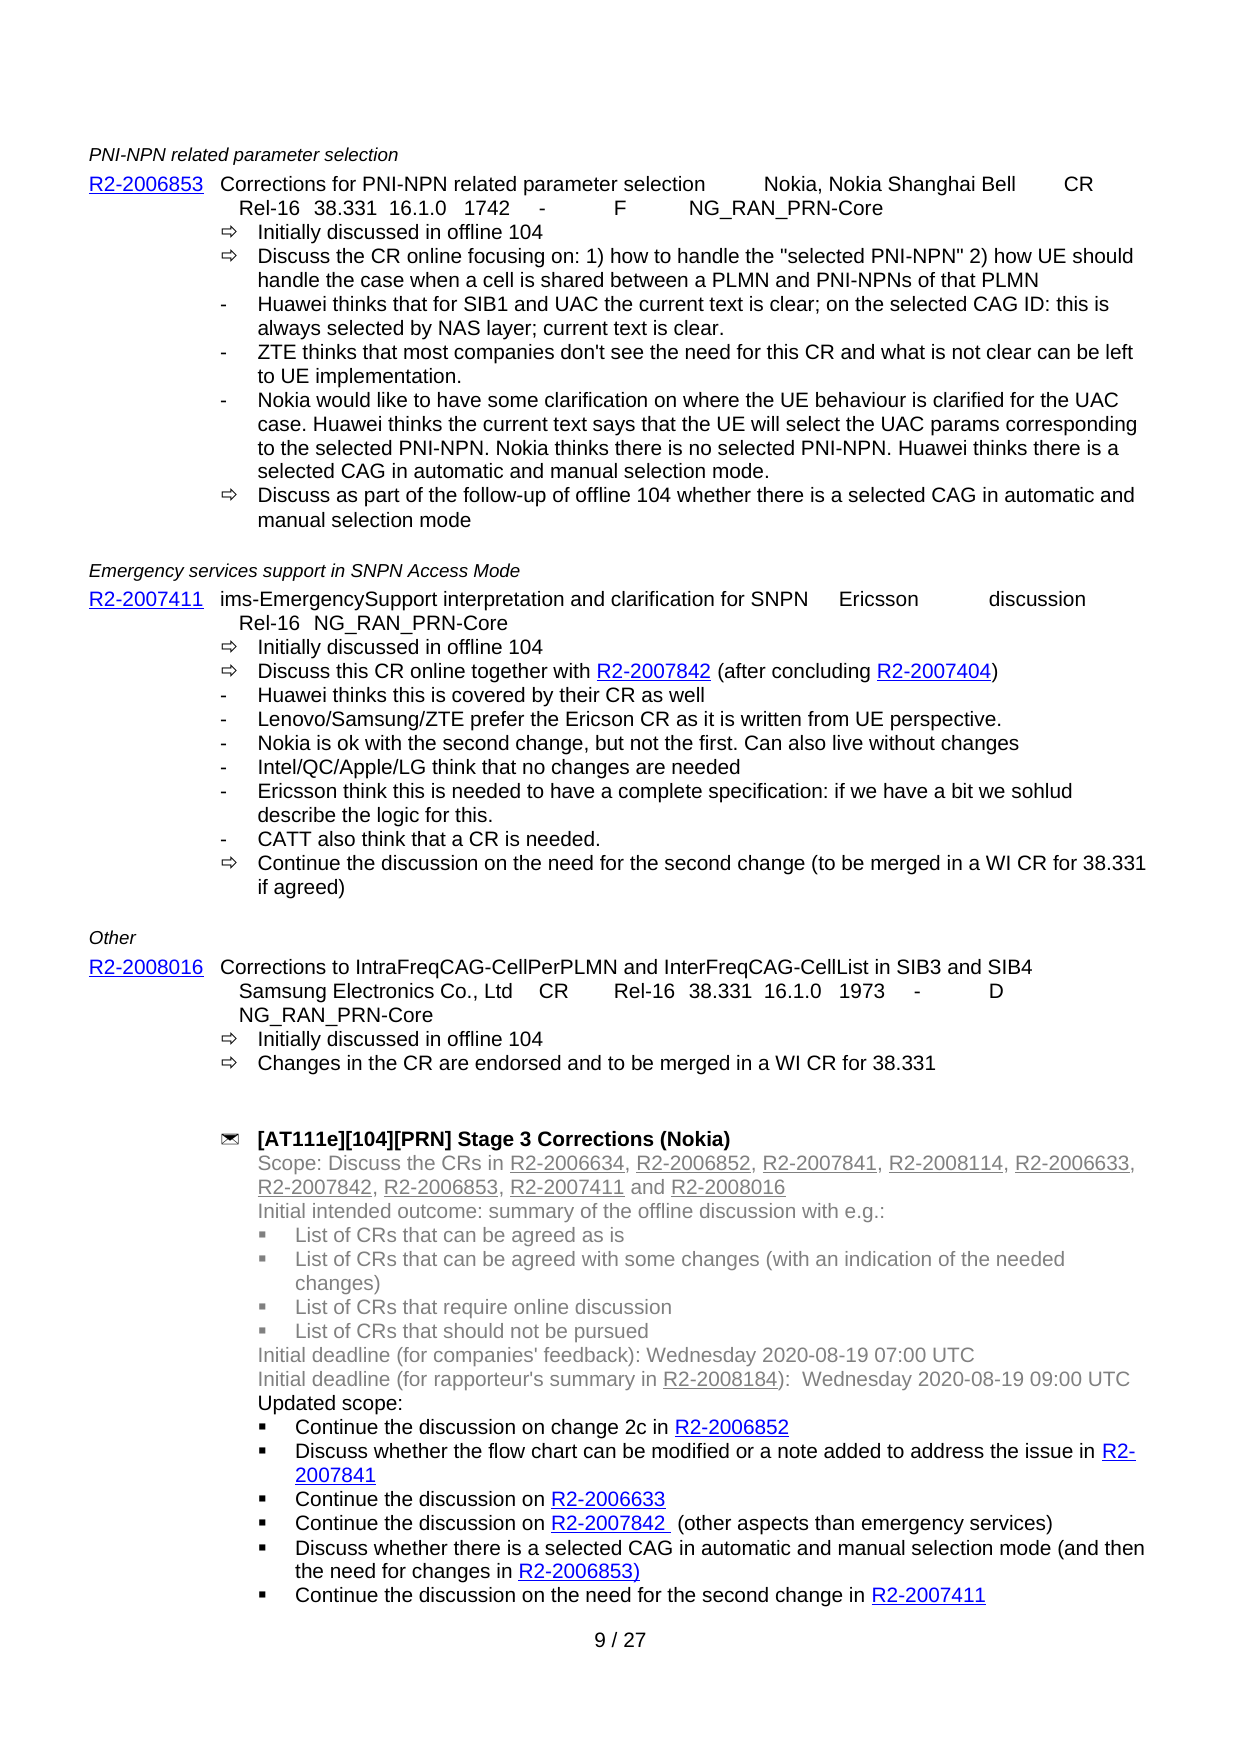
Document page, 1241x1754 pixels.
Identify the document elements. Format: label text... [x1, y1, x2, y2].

list Discuss whether the flow chart can be modified or a note added to address the issue in R2-2007841 [257, 1439, 1152, 1487]
list Nokia is ok with the second change, but not the first. Can also live without changes [220, 731, 1152, 755]
list ZTE thinks that most companies don't see the need for this CR and what is not clear can be left to UE implementation. [220, 339, 1152, 387]
list Initially discussed in offline 104 [220, 1027, 1152, 1051]
list List of CRs that should not be pursued [257, 1319, 1152, 1343]
list Initially discussed in offline 104 [220, 219, 1152, 244]
list Huawei thinks that for SIB1 and UAC the current text is clear; on the selected CAG ID: this is always selected by NAS layer; current text is clear. [220, 292, 1152, 339]
list Nokia would like to have some clarification on where the UE behaviour is clarified for the UAC case. Huawei thinks the current text says that the UE will select the UAC params corresponding to the selected PNI-NPN. Nokia thinks there is no selected PNI-NPN. Huawei thinks there is a selected CAG in automatic and manual selection mode. [220, 387, 1152, 483]
list List of CRs that require online discussion [257, 1295, 1152, 1319]
list Continue the discussion on R2-2006633 [257, 1487, 1152, 1511]
list Intel/QC/Apple/LG think that no changes are needed [220, 755, 1152, 779]
title R2-2006853 Corrections for PNI-NPN related parameter selection Nokia, Nokia Shanghai Bell CR Rel-16 38.331 16.1.0 1742 - F NG_RAN_PRN-Core [89, 172, 1152, 219]
text Other [89, 927, 1152, 949]
list Continue the discussion on change 2c in R2-2006852 [257, 1415, 1152, 1439]
list Discuss whether there is a selected CAG in automatic and manual selection mode (and then the need for changes in R2-2006853) [257, 1535, 1152, 1583]
list List of CRs that can be agreed with some changes (with an indication of the needed changes) [257, 1247, 1152, 1295]
text Initial deadline (for companies' feedback): Wednesday 2020-08-19 07:00 UTC [257, 1343, 1152, 1367]
text Updated scope: [257, 1391, 1152, 1415]
list Ericsson think this is needed to have a complete specification: if we have a bit we sohlud describe the logic for this. [220, 779, 1152, 827]
text Emergency services support in SNPN Access Mode [89, 559, 1152, 581]
list Discuss this CR online together with R2-2007842 (after concluding R2-2007404) [220, 659, 1152, 683]
text PNI-NPN related parameter selection [89, 144, 1152, 165]
title R2-2007411 ims-EmergencySupport interpretation and clarification for SNPN Ericsson discussion Rel-16 NG_RAN_PRN-Core [89, 587, 1152, 635]
title R2-2008016 Corrections to IntraFreqCAG-CellPerPLMN and InterFreqCAG-CellList in SIB3 and SIB4 Samsung Electronics Co., Ltd CR Rel-16 38.331 16.1.0 1973 - D NG_RAN_PRN-Core [89, 955, 1152, 1027]
text Initial deadline (for rapporteur's summary in R2-2008184): Wednesday 2020-08-19 09:00 UTC [257, 1367, 1152, 1391]
list Changes in the CR are endorsed and to be merged in a WI CR for 38.331 [220, 1051, 1152, 1075]
list Continue the discussion on the need for the second change (to be merged in a WI CR for 38.331 if agreed) [220, 851, 1152, 899]
list CATT also think that a CR is needed. [220, 827, 1152, 851]
text Scope: Discuss the CRs in R2-2006634, R2-2006852, R2-2007841, R2-2008114, R2-2006633, R2-2007842, R2-2006853, R2-2007411 and R2-2008016 [257, 1151, 1152, 1199]
list Huawei thinks this is covered by their CR as well [220, 683, 1152, 707]
text Initial intended outcome: summary of the offline discussion with e.g.: [257, 1199, 1152, 1223]
list Initially discussed in offline 104 [220, 635, 1152, 659]
list Discuss as part of the follow-up of offline 104 whether there is a selected CAG in automatic and manual selection mode [220, 483, 1152, 531]
list Discuss the CR online focusing on: 1) how to handle the "selected PNI-NPN" 2) how UE should handle the case when a cell is shared between a PLMN and PNI-NPNs of that PLMN [220, 244, 1152, 292]
list Continue the discussion on the need for the second change in R2-2007411 [257, 1583, 1152, 1607]
list Continue the discussion on R2-2007842 (other aspects than emergency services) [257, 1511, 1152, 1535]
list Lenovo/Samsung/ZTE prefer the Ericson CR as it is written from UE perspective. [220, 707, 1152, 731]
text [AT111e][104][PRN] Stage 3 Corrections (Nokia) [220, 1127, 1152, 1151]
list List of CRs that can be agreed as is [257, 1223, 1152, 1247]
